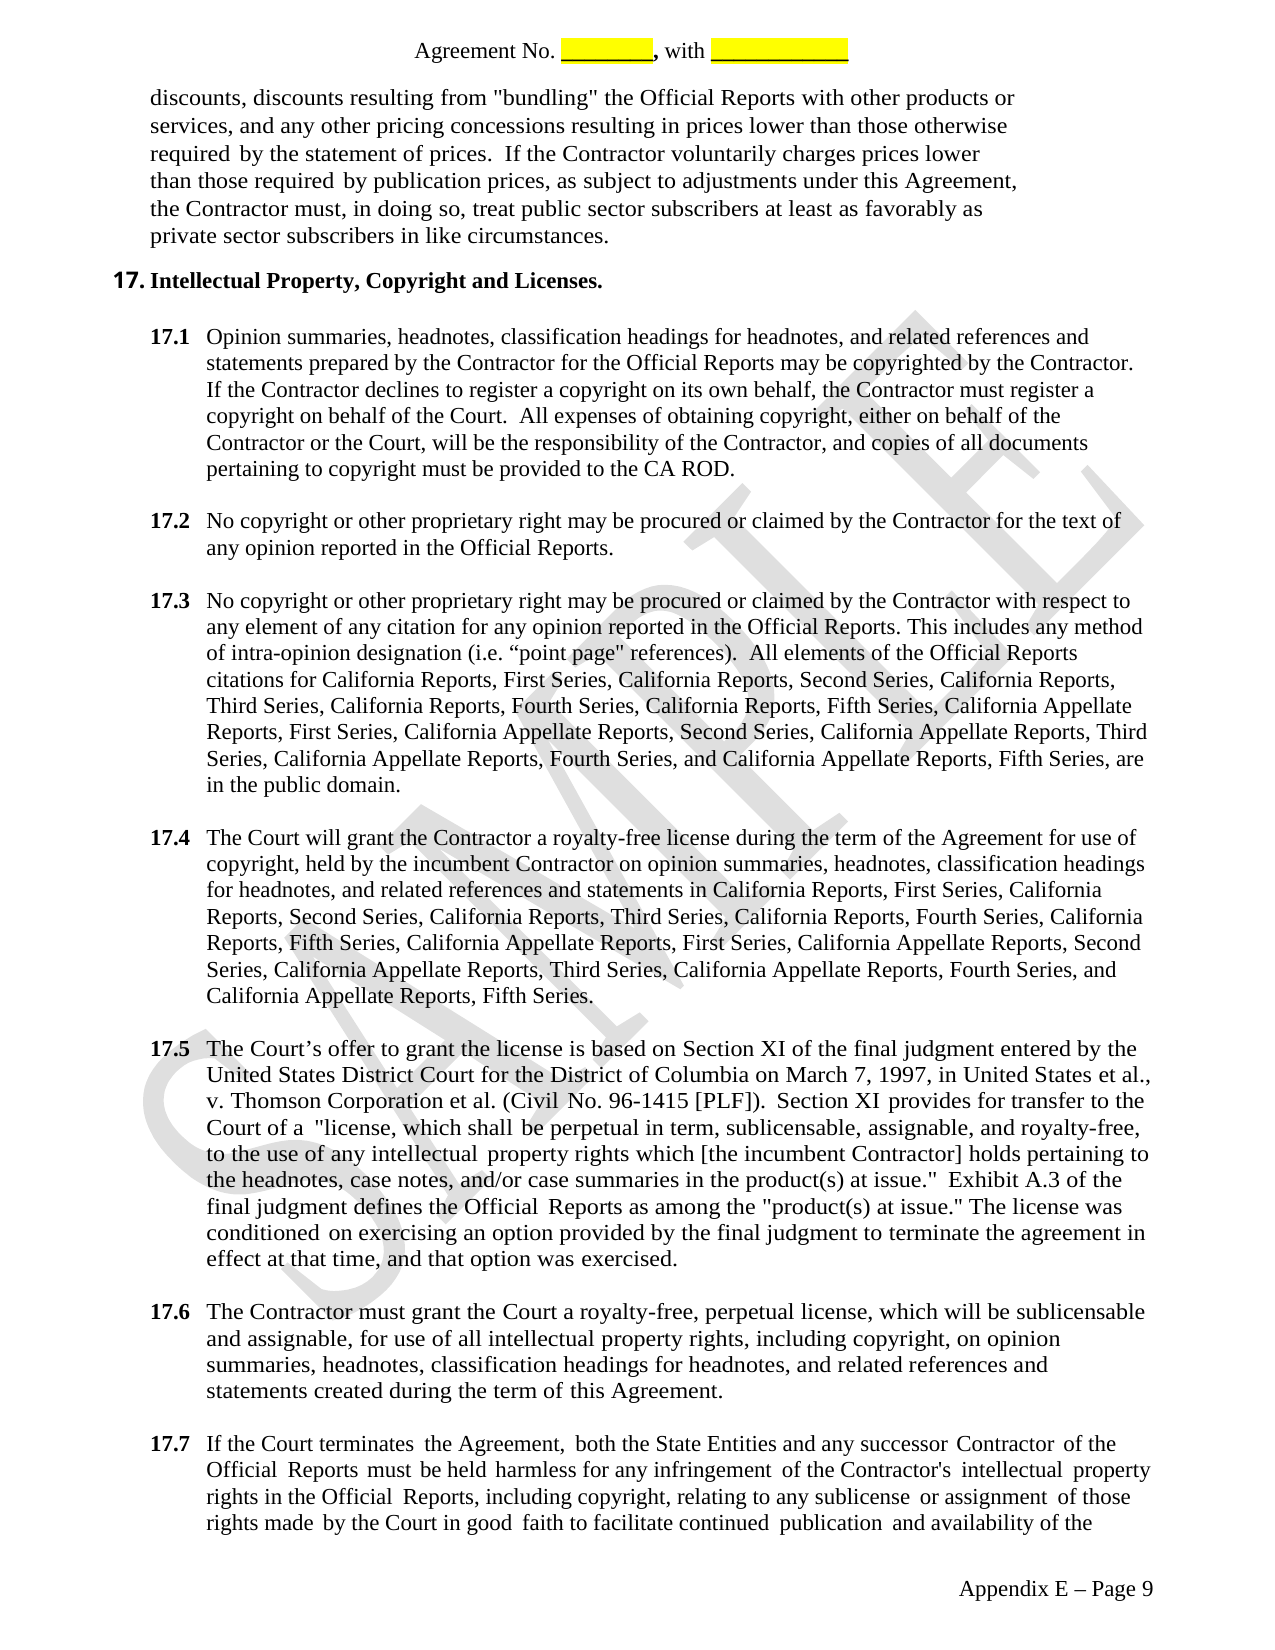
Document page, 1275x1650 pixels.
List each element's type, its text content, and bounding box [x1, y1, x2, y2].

list The Court will grant the Contractor a royalty-free license during the term of the Agreement for use of copyright, held by the incumbent Contractor on opinion summaries, headnotes, classification headings for headnotes, and related references and statements in California Reports, First Series, California Reports, Second Series, California Reports, Third Series, California Reports, Fourth Series, California Reports, Fifth Series, California Appellate Reports, First Series, California Appellate Reports, Second Series, California Appellate Reports, Third Series, California Appellate Reports, Fourth Series, and California Appellate Reports, Fifth Series. [150, 824, 1153, 1008]
list No copyright or other proprietary right may be procured or claimed by the Contractor for the text of any opinion reported in the Official Reports. [150, 508, 1153, 560]
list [112, 84, 1021, 249]
list No copyright or other proprietary right may be procured or claimed by the Contractor with respect to any element of any citation for any opinion reported in the Official Reports. This includes any method of intra-opinion designation (i.e. “point page" references). All elements of the Official Reports citations for California Reports, First Series, California Reports, Second Series, California Reports, Third Series, California Reports, Fourth Series, California Reports, Fifth Series, California Appellate Reports, First Series, California Appellate Reports, Second Series, California Appellate Reports, Third Series, California Appellate Reports, Fourth Series, and California Appellate Reports, Fifth Series, are in the public domain. [150, 587, 1153, 797]
list Opinion summaries, headnotes, classification headings for headnotes, and related references and statements prepared by the Contractor for the Official Reports may be copyrighted by the Contractor. If the Contractor declines to register a copyright on its own behalf, the Contractor must register a copyright on behalf of the Court. All expenses of obtaining copyright, either on behalf of the Contractor or the Court, will be the responsibility of the Contractor, and copies of all documents pertaining to copyright must be provided to the CA ROD. [150, 323, 1153, 481]
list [150, 1430, 1153, 1535]
list Intellectual Property, Copyright and Licenses. [112, 264, 1021, 295]
list The Court’s offer to grant the license is based on Section XI of the final judgment entered by the United States District Court for the District of Columbia on March 7, 1997, in United States et al., v. Thomson Corporation et al. (Civil No. 96-1415 [PLF]). Section XI provides for transfer to the Court of a "license, which shall be perpetual in term, sublicensable, assignable, and royalty-free, to the use of any intellectual property rights which [the incumbent Contractor] holds pertaining to the headnotes, case notes, and/or case summaries in the product(s) at issue." Exhibit A.3 of the final judgment defines the Official Reports as among the "product(s) at issue.'' The license was conditioned on exercising an option provided by the final judgment to terminate the agreement in effect at that time, and that option was exercised. [150, 1035, 1153, 1272]
list The Contractor must grant the Court a royalty-free, perpetual license, which will be sublicensable and assignable, for use of all intellectual property rights, including copyright, on opinion summaries, headnotes, classification headings for headnotes, and related references and statements created during the term of this Agreement. [150, 1298, 1153, 1404]
